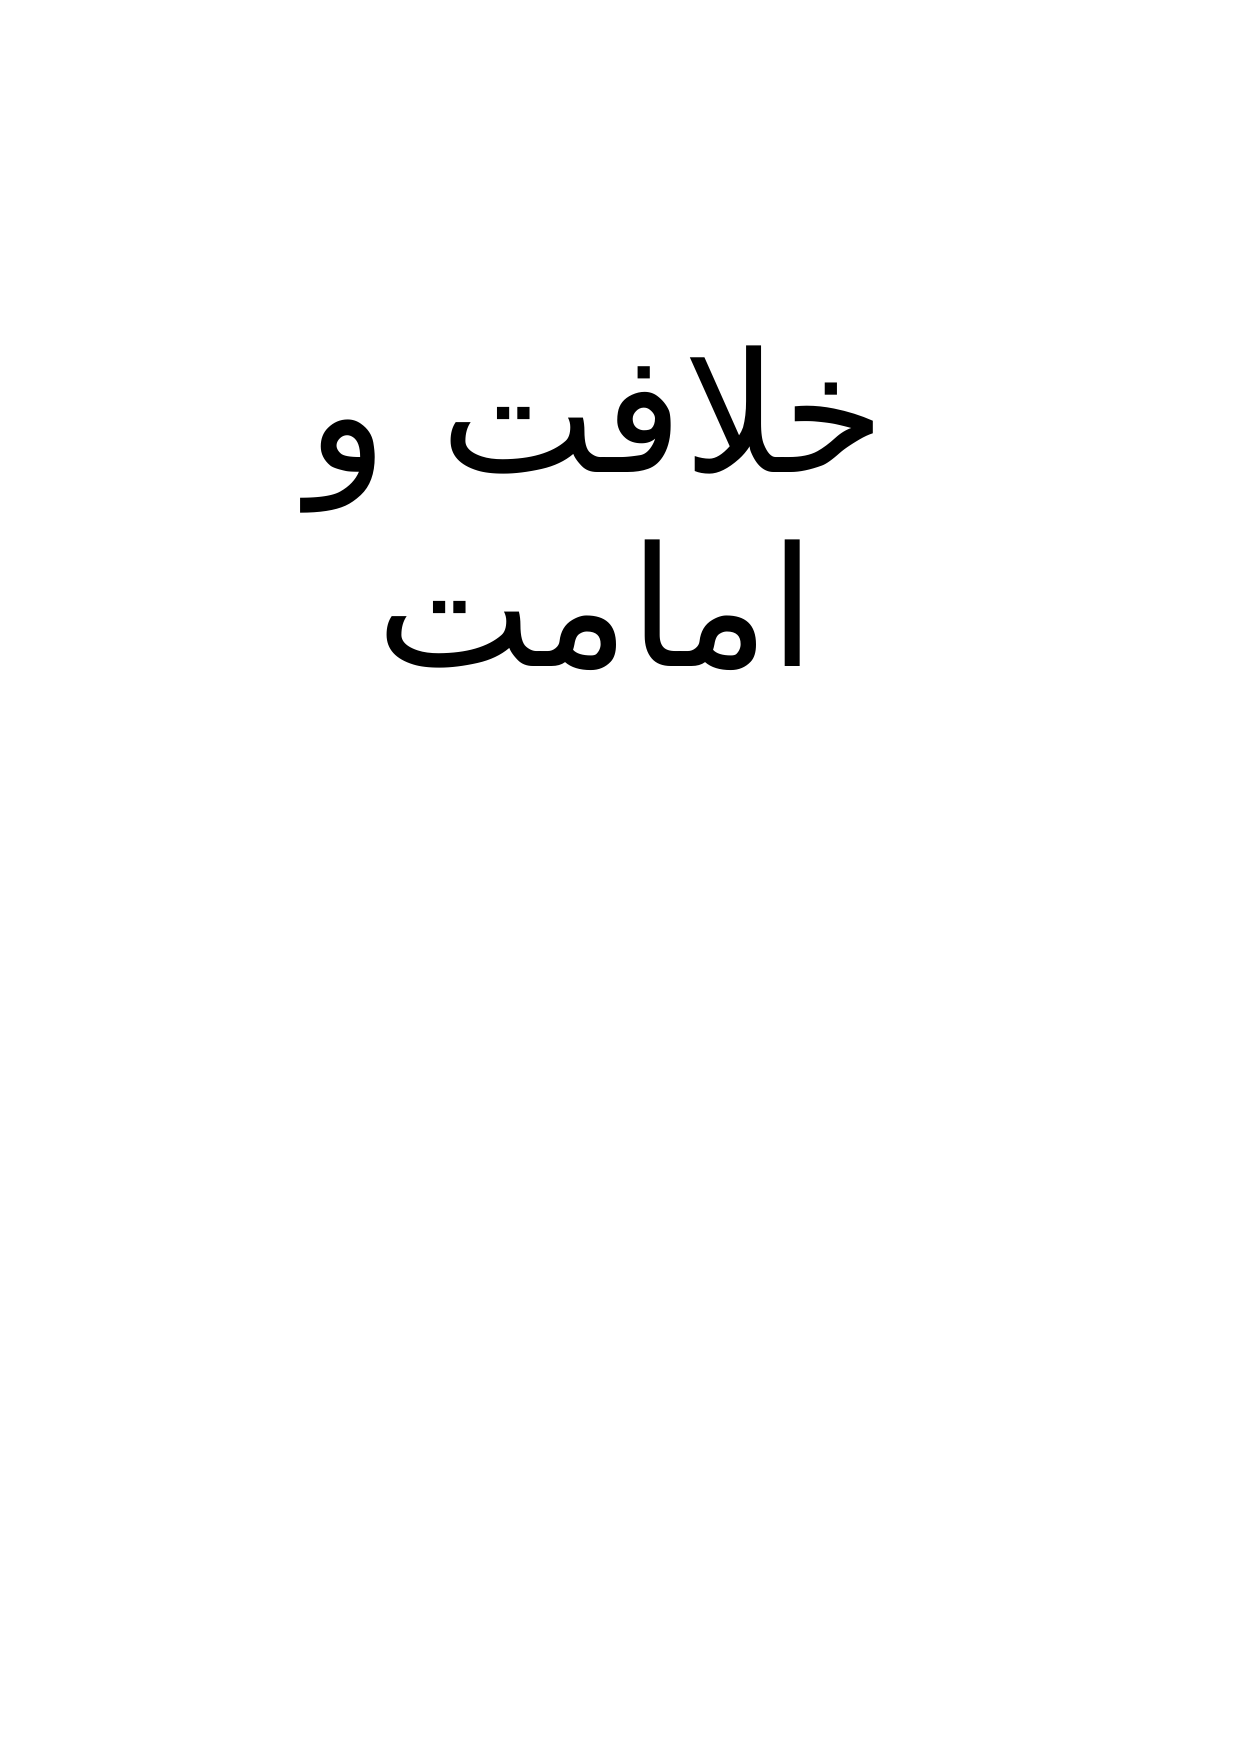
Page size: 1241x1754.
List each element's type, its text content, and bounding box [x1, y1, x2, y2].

text خلافت و امامت [213, 318, 980, 706]
